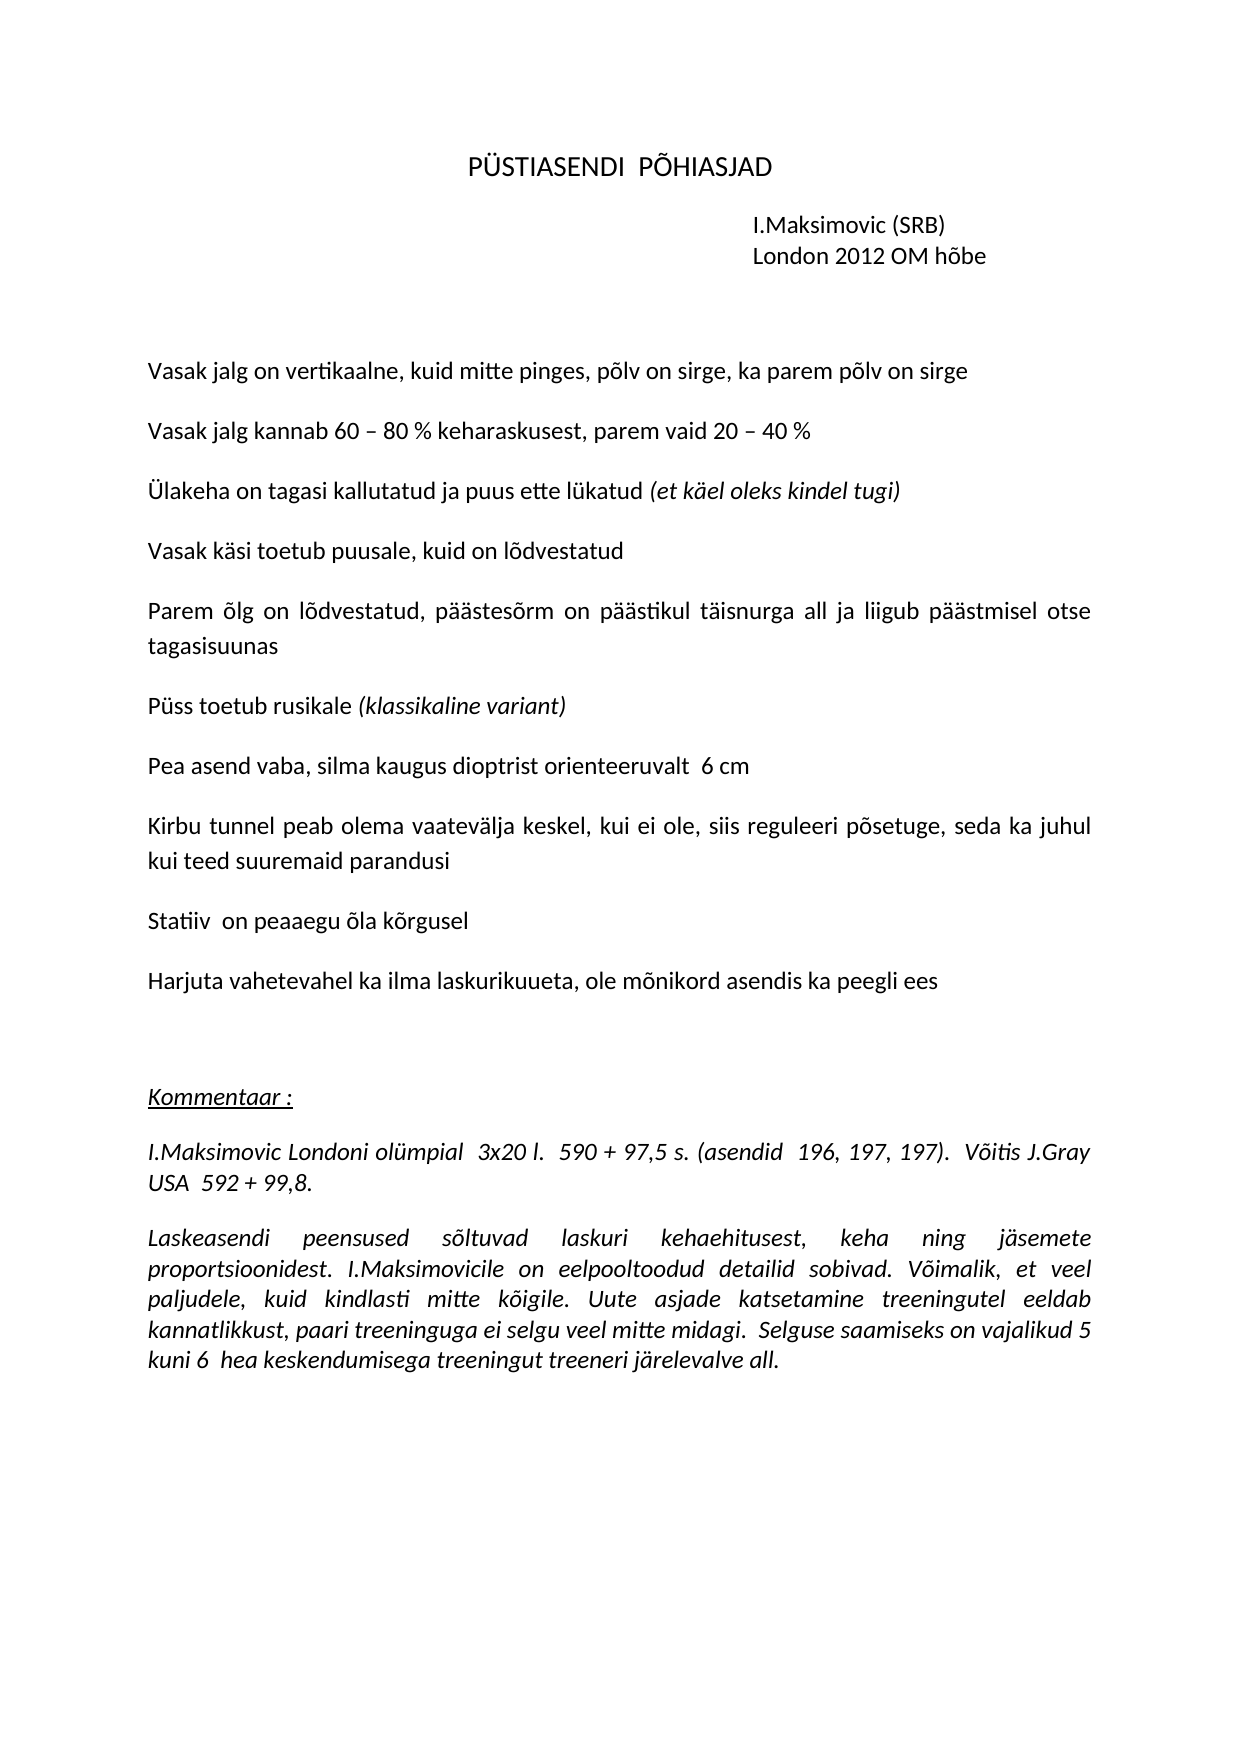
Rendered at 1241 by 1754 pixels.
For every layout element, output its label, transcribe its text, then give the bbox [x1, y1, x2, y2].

text Parem õlg on lõdvestatud, päästesõrm on päästikul täisnurga all ja liigub päästmisel otse tagasisuunas [148, 595, 1093, 661]
text Kirbu tunnel peab olema vaatevälja keskel, kui ei ole, siis reguleeri põsetuge, seda ka juhul kui teed suuremaid parandusi [148, 810, 1093, 876]
text Pea asend vaba, silma kaugus dioptrist orienteeruvalt 6 cm [148, 750, 1093, 781]
text Laskeasendi peensused sõltuvad laskuri kehaehitusest, keha ning jäsemete proportsioonidest. I.Maksimovicile on eelpooltoodud detailid sobivad. Võimalik, et veel paljudele, kuid kindlasti mitte kõigile. Uute asjade katsetamine treeningutel eeldab kannatlikkust, paari treeninguga ei selgu veel mitte midagi. Selguse saamiseks on vajalikud 5 kuni 6 hea keskendumisega treeningut treeneri järelevalve all. [148, 1222, 1093, 1375]
text Vasak jalg on vertikaalne, kuid mitte pinges, põlv on sirge, ka parem põlv on sirge [148, 355, 1093, 386]
text Statiiv on peaaegu õla kõrgusel [148, 905, 1093, 936]
text PÜSTIASENDI PÕHIASJAD [148, 148, 1093, 183]
text I.Maksimovic Londoni olümpial 3x20 l. 590 + 97,5 s. (asendid 196, 197, 197). Võitis J.Gray USA 592 + 99,8. [148, 1136, 1093, 1197]
text Vasak jalg kannab 60 – 80 % keharaskusest, parem vaid 20 – 40 % [148, 415, 1093, 446]
text London 2012 OM hõbe [148, 240, 1093, 270]
text I.Maksimovic (SRB) [148, 209, 1093, 240]
text Harjuta vahetevahel ka ilma laskurikuueta, ole mõnikord asendis ka peegli ees [148, 965, 1093, 996]
text Püss toetub rusikale (klassikaline variant) [148, 690, 1093, 721]
text Ülakeha on tagasi kallutatud ja puus ette lükatud (et käel oleks kindel tugi) [148, 475, 1093, 506]
text Vasak käsi toetub puusale, kuid on lõdvestatud [148, 535, 1093, 566]
text Kommentaar : [148, 1081, 1093, 1111]
